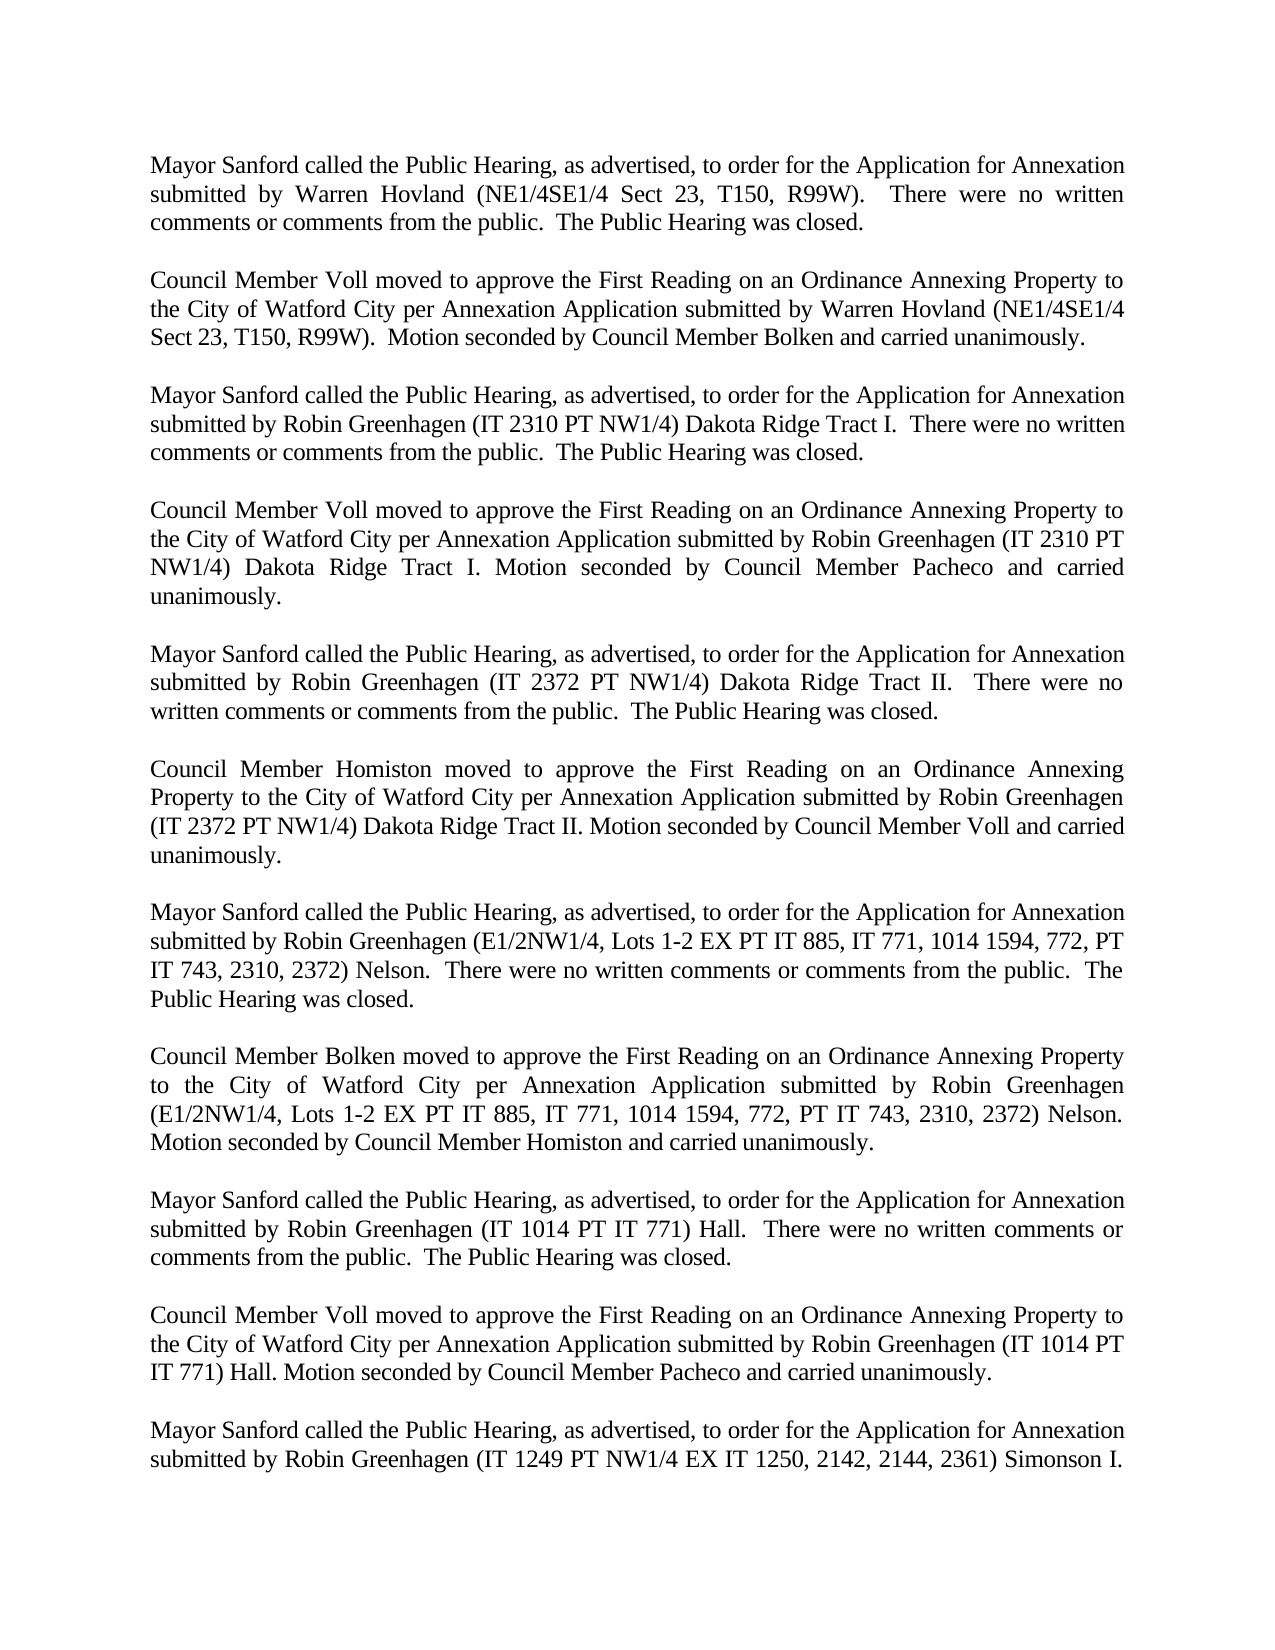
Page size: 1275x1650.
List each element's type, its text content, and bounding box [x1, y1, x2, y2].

text Council Member Voll moved to approve the First Reading on an Ordinance Annexing Property to the City of Watford City per Annexation Application submitted by Robin Greenhagen (IT 2310 PT NW1/4) Dakota Ridge Tract I. Motion seconded by Council Member Pacheco and carried unanimously. [150, 495, 1125, 610]
text Mayor Sanford called the Public Hearing, as advertised, to order for the Application for Annexation submitted by Robin Greenhagen (IT 2310 PT NW1/4) Dakota Ridge Tract I. There were no written comments or comments from the public. The Public Hearing was closed. [150, 380, 1125, 466]
text Mayor Sanford called the Public Hearing, as advertised, to order for the Application for Annexation submitted by Robin Greenhagen (E1/2NW1/4, Lots 1-2 EX PT IT 885, IT 771, 1014 1594, 772, PT IT 743, 2310, 2372) Nelson. There were no written comments or comments from the public. The Public Hearing was closed. [150, 897, 1125, 1012]
text Mayor Sanford called the Public Hearing, as advertised, to order for the Application for Annexation submitted by Warren Hovland (NE1/4SE1/4 Sect 23, T150, R99W). There were no written comments or comments from the public. The Public Hearing was closed. [150, 150, 1125, 236]
text Mayor Sanford called the Public Hearing, as advertised, to order for the Application for Annexation submitted by Robin Greenhagen (IT 1014 PT IT 771) Hall. There were no written comments or comments from the public. The Public Hearing was closed. [150, 1185, 1125, 1271]
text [150, 1415, 1125, 1472]
text Council Member Voll moved to approve the First Reading on an Ordinance Annexing Property to the City of Watford City per Annexation Application submitted by Robin Greenhagen (IT 1014 PT IT 771) Hall. Motion seconded by Council Member Pacheco and carried unanimously. [150, 1300, 1125, 1386]
text Council Member Bolken moved to approve the First Reading on an Ordinance Annexing Property to the City of Watford City per Annexation Application submitted by Robin Greenhagen (E1/2NW1/4, Lots 1-2 EX PT IT 885, IT 771, 1014 1594, 772, PT IT 743, 2310, 2372) Nelson. Motion seconded by Council Member Homiston and carried unanimously. [150, 1041, 1125, 1156]
text Council Member Homiston moved to approve the First Reading on an Ordinance Annexing Property to the City of Watford City per Annexation Application submitted by Robin Greenhagen (IT 2372 PT NW1/4) Dakota Ridge Tract II. Motion seconded by Council Member Voll and carried unanimously. [150, 754, 1125, 869]
text Council Member Voll moved to approve the First Reading on an Ordinance Annexing Property to the City of Watford City per Annexation Application submitted by Warren Hovland (NE1/4SE1/4 Sect 23, T150, R99W). Motion seconded by Council Member Bolken and carried unanimously. [150, 265, 1125, 351]
text Mayor Sanford called the Public Hearing, as advertised, to order for the Application for Annexation submitted by Robin Greenhagen (IT 2372 PT NW1/4) Dakota Ridge Tract II. There were no written comments or comments from the public. The Public Hearing was closed. [150, 639, 1125, 725]
